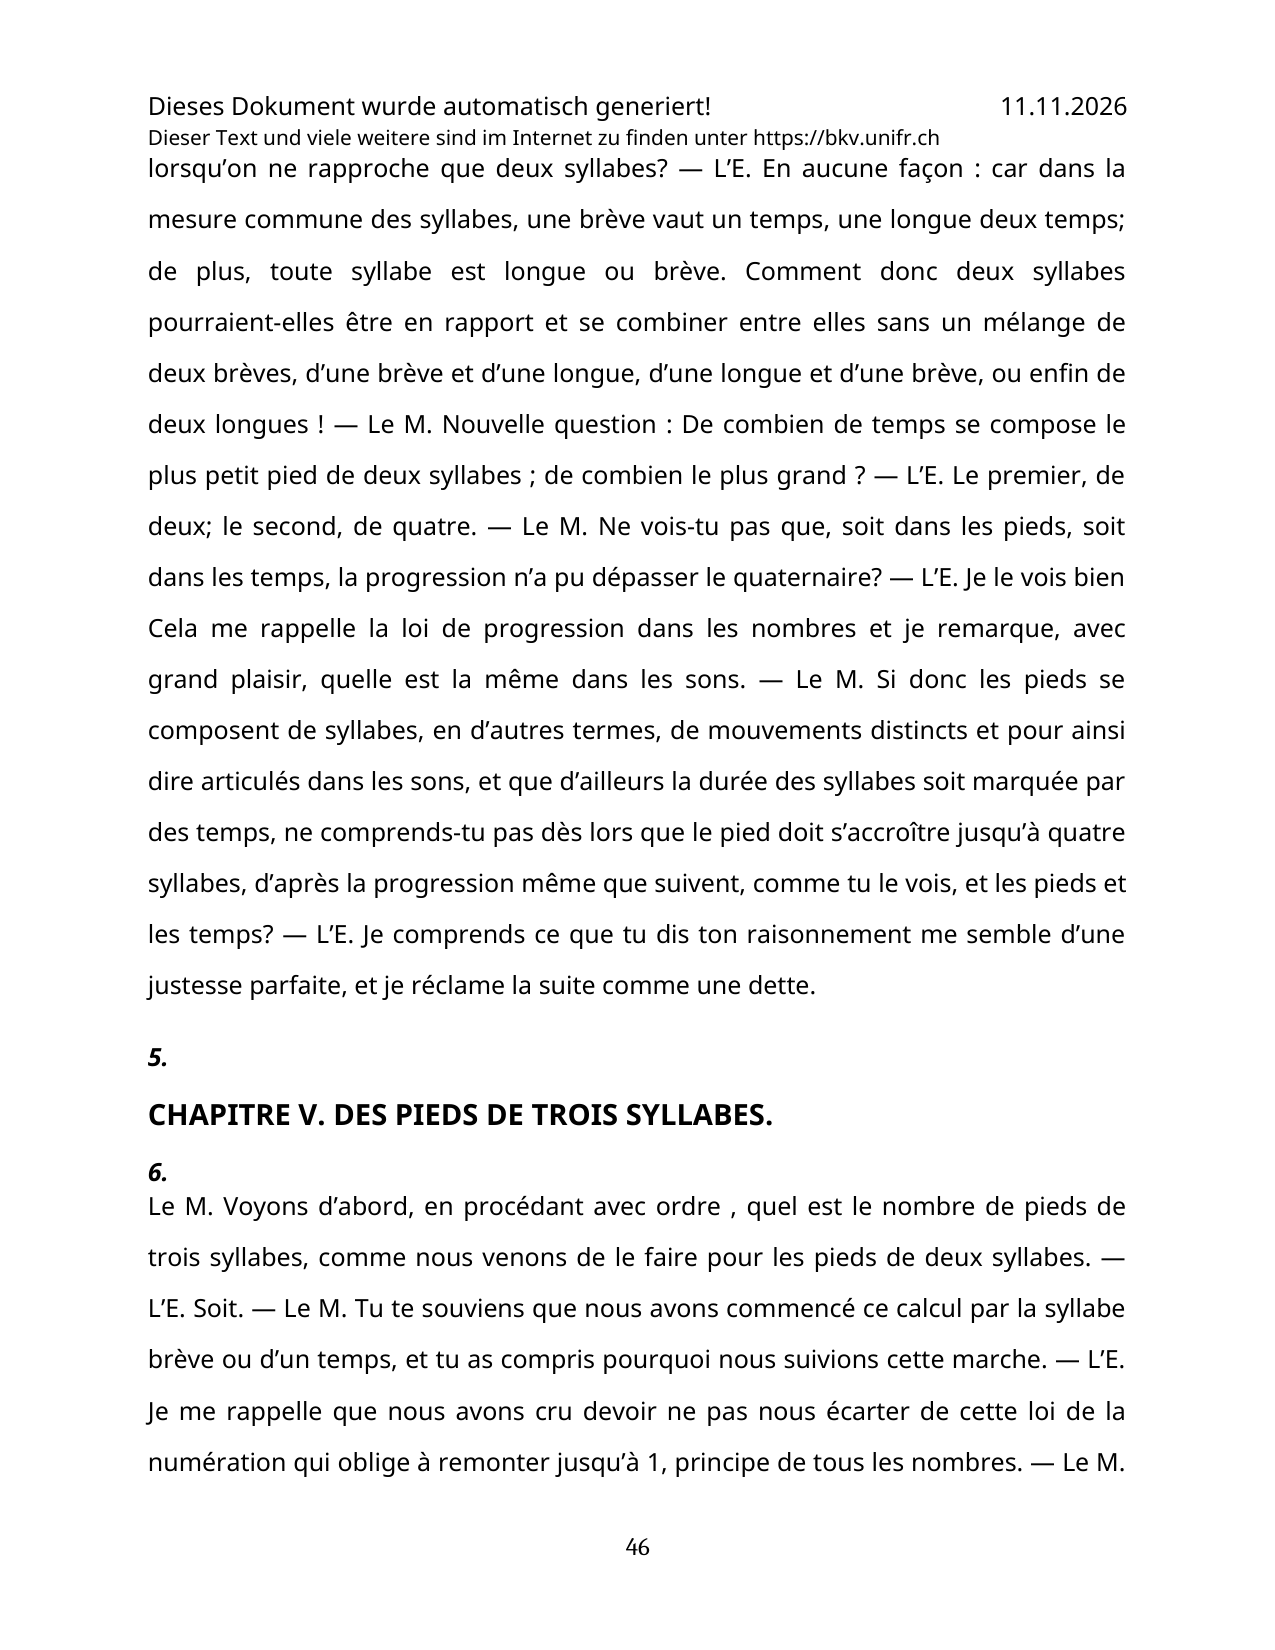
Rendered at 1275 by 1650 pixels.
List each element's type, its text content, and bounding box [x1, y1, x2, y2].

subtitle 6. [148, 1155, 1127, 1189]
subtitle CHAPITRE V. DES PIEDS DE TROIS SYLLABES. [148, 1094, 1127, 1134]
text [148, 151, 1127, 1002]
subtitle 5. [148, 1039, 1127, 1074]
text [148, 1189, 1127, 1478]
